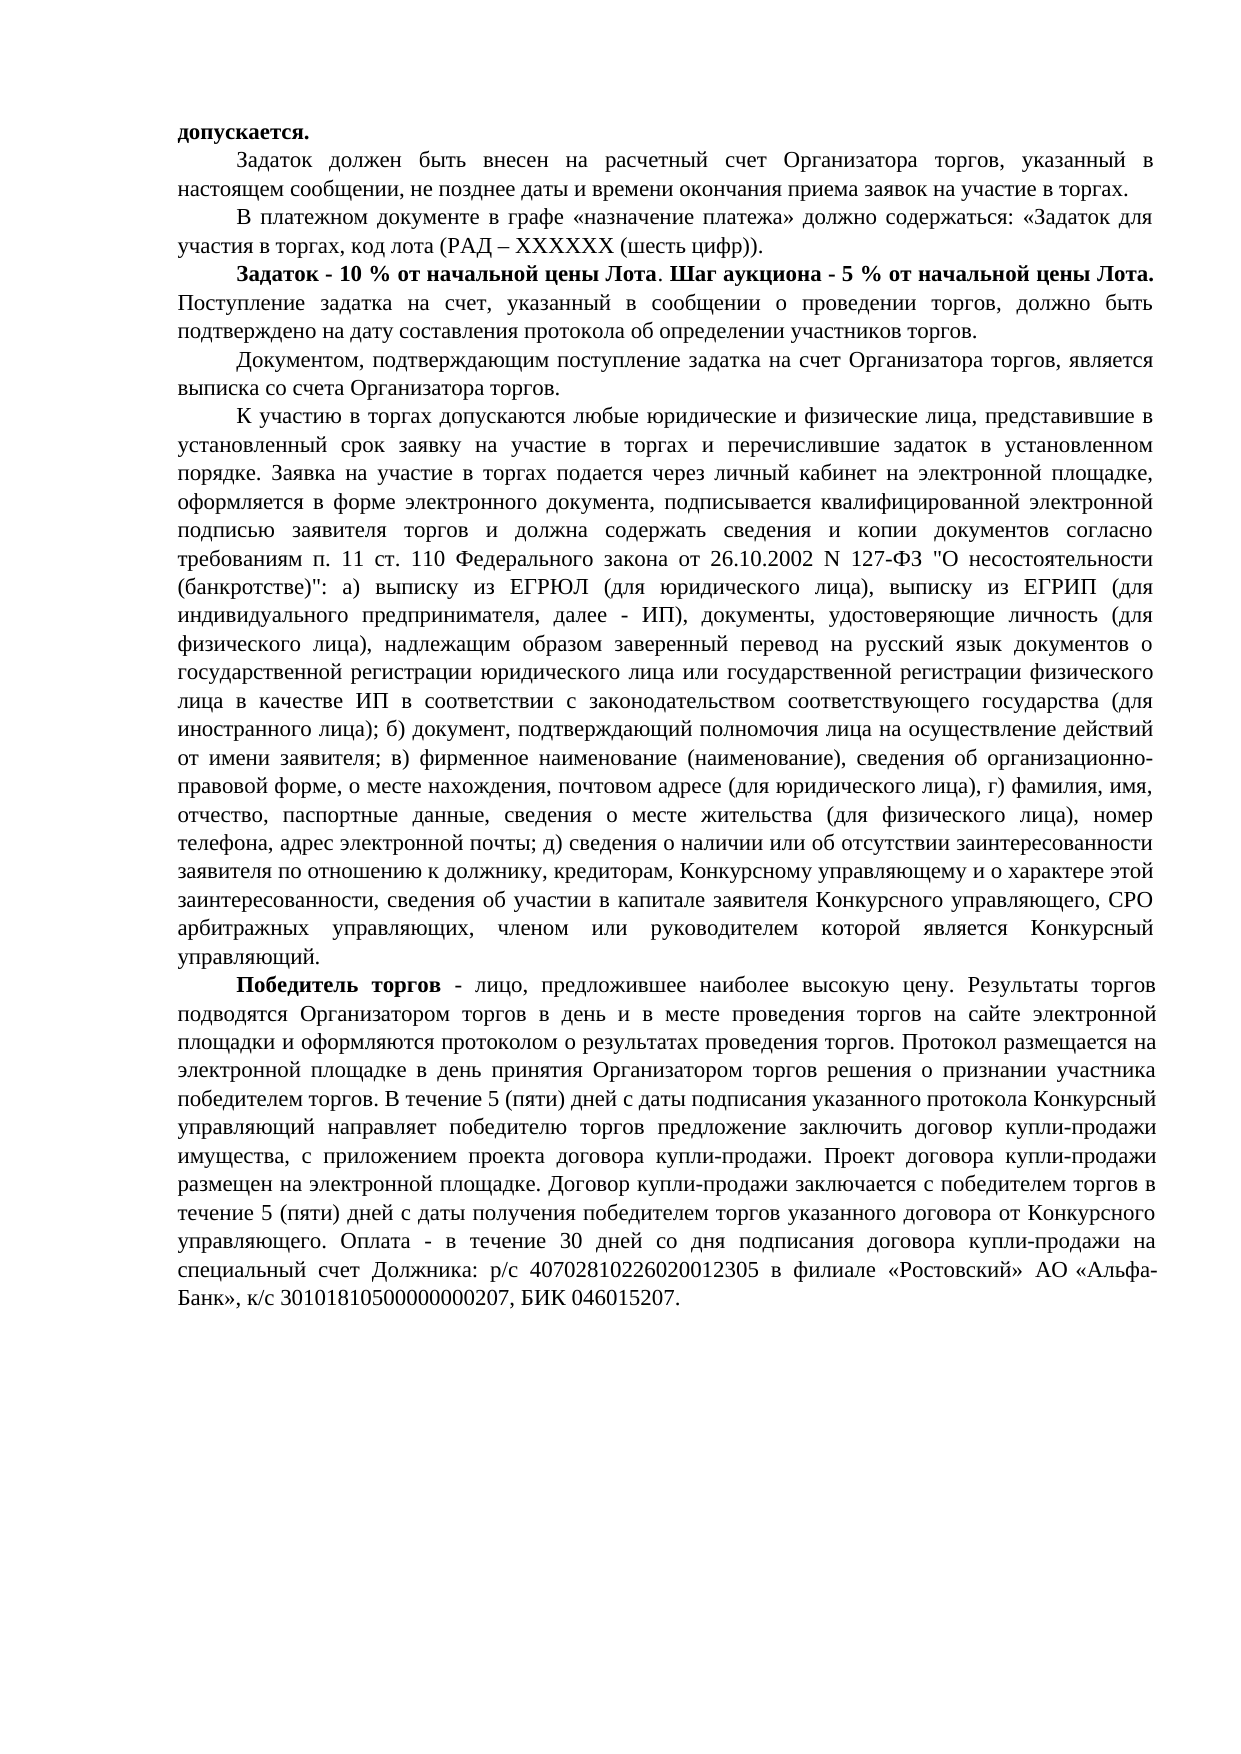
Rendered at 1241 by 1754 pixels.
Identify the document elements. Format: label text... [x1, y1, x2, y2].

text Задаток - 10 % от начальной цены Лота. Шаг аукциона - 5 % от начальной цены Лота. Поступление задатка на счет, указанный в сообщении о проведении торгов, должно быть подтверждено на дату составления протокола об определении участников торгов. [177, 260, 1155, 343]
text Документом, подтверждающим поступление задатка на счет Организатора торгов, является выписка со счета Организатора торгов. [177, 346, 1155, 400]
text Задаток должен быть внесен на расчетный счет Организатора торгов, указанный в настоящем сообщении, не позднее даты и времени окончания приема заявок на участие в торгах. [177, 147, 1155, 201]
text В платежном документе в графе «назначение платежа» должно содержаться: «Задаток для участия в торгах, код лота (РАД – ХХХХХХ (шесть цифр)). [177, 203, 1155, 258]
text К участию в торгах допускаются любые юридические и физические лица, представившие в установленный срок заявку на участие в торгах и перечислившие задаток в установленном порядке. Заявка на участие в торгах подается через личный кабинет на электронной площадке, оформляется в форме электронного документа, подписывается квалифицированной электронной подписью заявителя торгов и должна содержать сведения и копии документов согласно требованиям п. 11 ст. 110 Федерального закона от 26.10.2002 N 127-ФЗ "О несостоятельности (банкротстве)": а) выписку из ЕГРЮЛ (для юридического лица), выписку из ЕГРИП (для индивидуального предпринимателя, далее - ИП), документы, удостоверяющие личность (для физического лица), надлежащим образом заверенный перевод на русский язык документов о государственной регистрации юридического лица или государственной регистрации физического лица в качестве ИП в соответствии с законодательством соответствующего государства (для иностранного лица); б) документ, подтверждающий полномочия лица на осуществление действий от имени заявителя; в) фирменное наименование (наименование), сведения об организационно-правовой форме, о месте нахождения, почтовом адресе (для юридического лица), г) фамилия, имя, отчество, паспортные данные, сведения о месте жительства (для физического лица), номер телефона, адрес электронной почты; д) сведения о наличии или об отсутствии заинтересованности заявителя по отношению к должнику, кредиторам, Конкурсному управляющему и о характере этой заинтересованности, сведения об участии в капитале заявителя Конкурсного управляющего, СРО арбитражных управляющих, членом или руководителем которой является Конкурсный управляющий. [177, 402, 1155, 969]
text Победитель торгов - лицо, предложившее наиболее высокую цену. Результаты торгов подводятся Организатором торгов в день и в месте проведения торгов на сайте электронной площадки и оформляются протоколом о результатах проведения торгов. Протокол размещается на электронной площадке в день принятия Организатором торгов решения о признании участника победителем торгов. В течение 5 (пяти) дней с даты подписания указанного протокола Конкурсный управляющий направляет победителю торгов предложение заключить договор купли-продажи имущества, с приложением проекта договора купли-продажи. Проект договора купли-продажи размещен на электронной площадке. Договор купли-продажи заключается с победителем торгов в течение 5 (пяти) дней с даты получения победителем торгов указанного договора от Конкурсного управляющего. Оплата - в течение 30 дней со дня подписания договора купли-продажи на специальный счет Должника: р/с 40702810226020012305 в филиале «Ростовский» АО «Альфа-Банк», к/с 30101810500000000207, БИК 046015207. [177, 971, 1158, 1310]
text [177, 118, 1155, 144]
